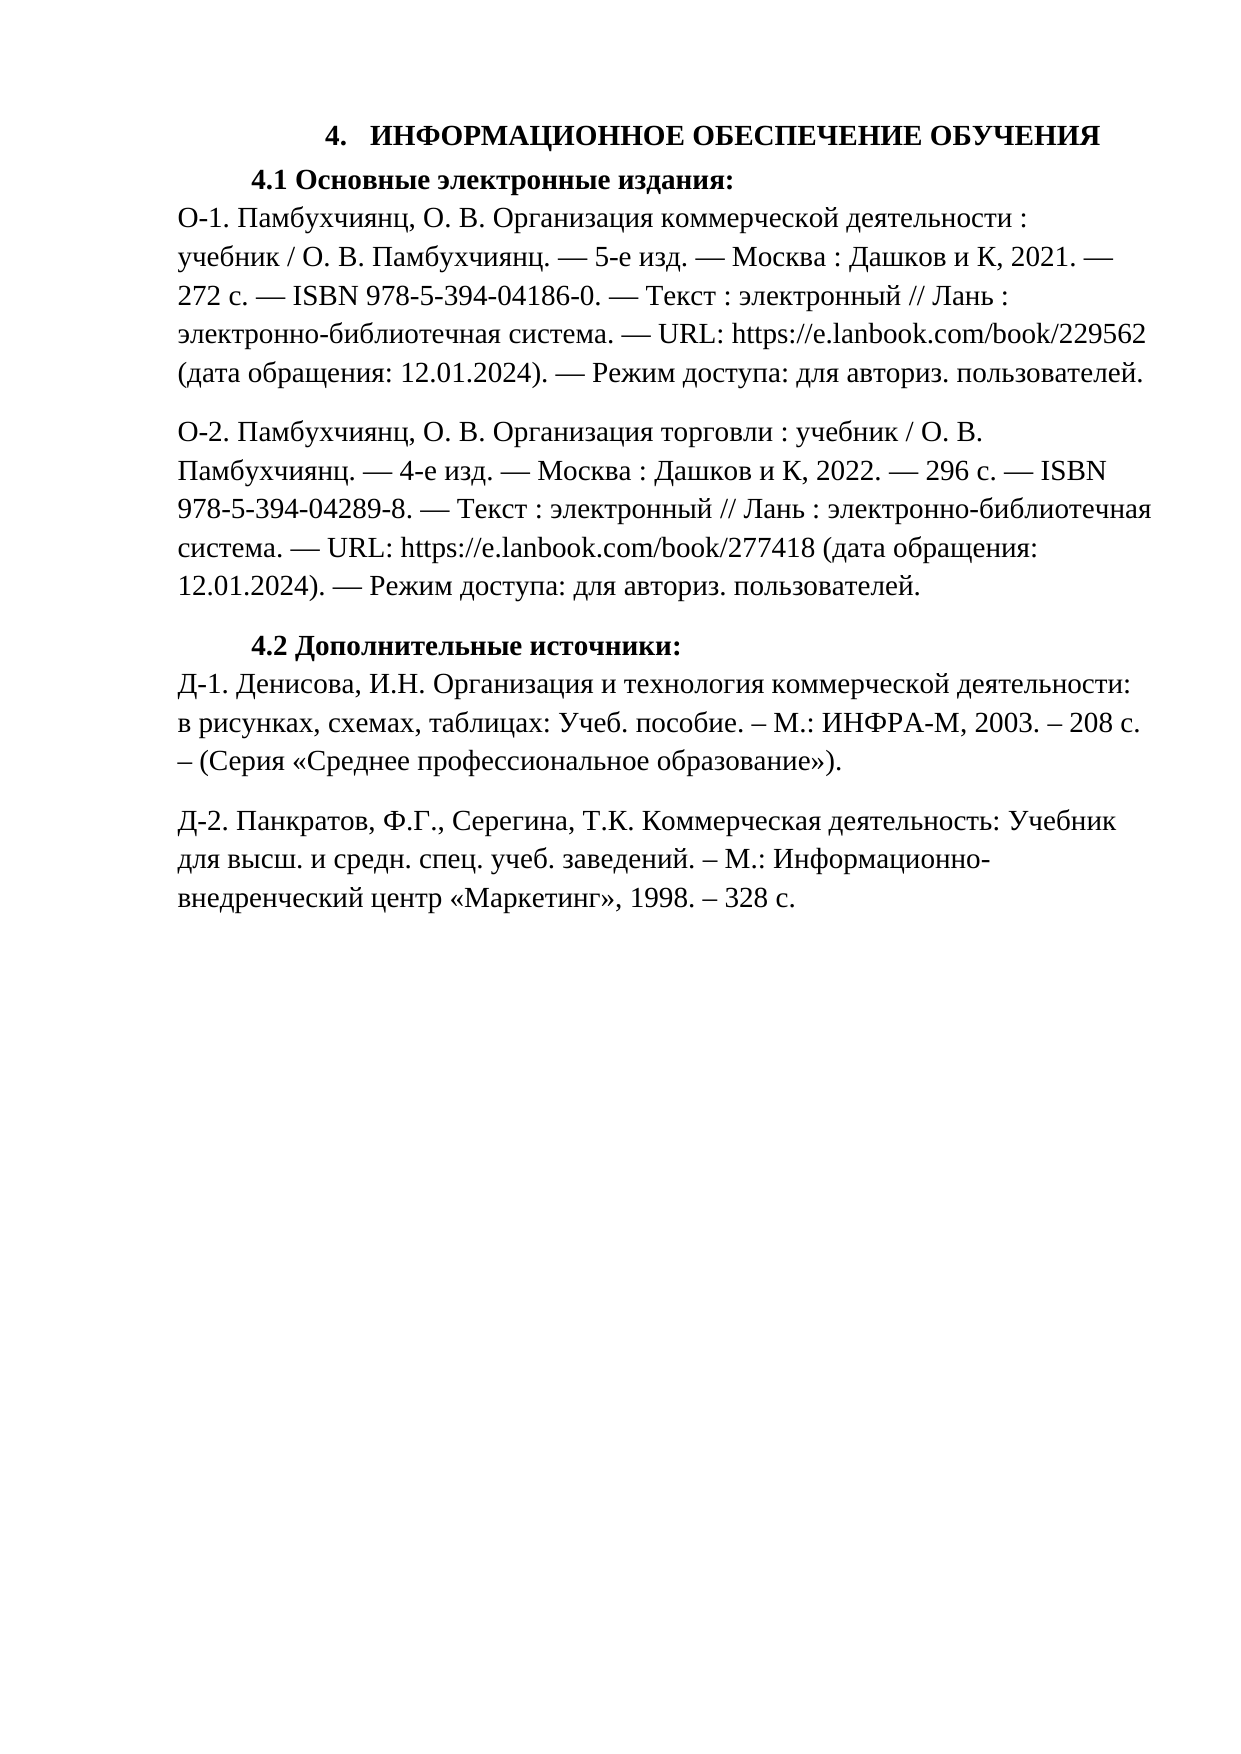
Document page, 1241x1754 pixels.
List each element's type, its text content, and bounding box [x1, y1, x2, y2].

text Д-1. Денисова, И.Н. Организация и технология коммерческой деятельности: в рисунках, схемах, таблицах: Учеб. пособие. – М.: ИНФРА-М, 2003. – 208 с. – (Серия «Среднее профессиональное образование»). [177, 666, 1152, 777]
text 4.1 Основные электронные издания: [207, 162, 1152, 196]
text 4.2 Дополнительные источники: [215, 628, 1152, 661]
list ИНФОРМАЦИОННОЕ ОБЕСПЕЧЕНИЕ ОБУЧЕНИЯ [325, 118, 1152, 152]
text О-1. Памбухчиянц, О. В. Организация коммерческой деятельности : учебник / О. В. Памбухчиянц. — 5-е изд. — Москва : Дашков и К, 2021. — 272 с. — ISBN 978-5-394-04186-0. — Текст : электронный // Лань : электронно-библиотечная система. — URL: https://e.lanbook.com/book/229562 (дата обращения: 12.01.2024). — Режим доступа: для авториз. пользователей. [177, 201, 1152, 388]
text О-2. Памбухчиянц, О. В. Организация торговли : учебник / О. В. Памбухчиянц. — 4-е изд. — Москва : Дашков и К, 2022. — 296 с. — ISBN 978-5-394-04289-8. — Текст : электронный // Лань : электронно-библиотечная система. — URL: https://e.lanbook.com/book/277418 (дата обращения: 12.01.2024). — Режим доступа: для авториз. пользователей. [177, 414, 1152, 602]
text Д-2. Панкратов, Ф.Г., Серегина, Т.К. Коммерческая деятельность: Учебник для высш. и средн. спец. учеб. заведений. – М.: Информационно-внедренческий центр «Маркетинг», 1998. – 328 с. [177, 803, 1152, 913]
